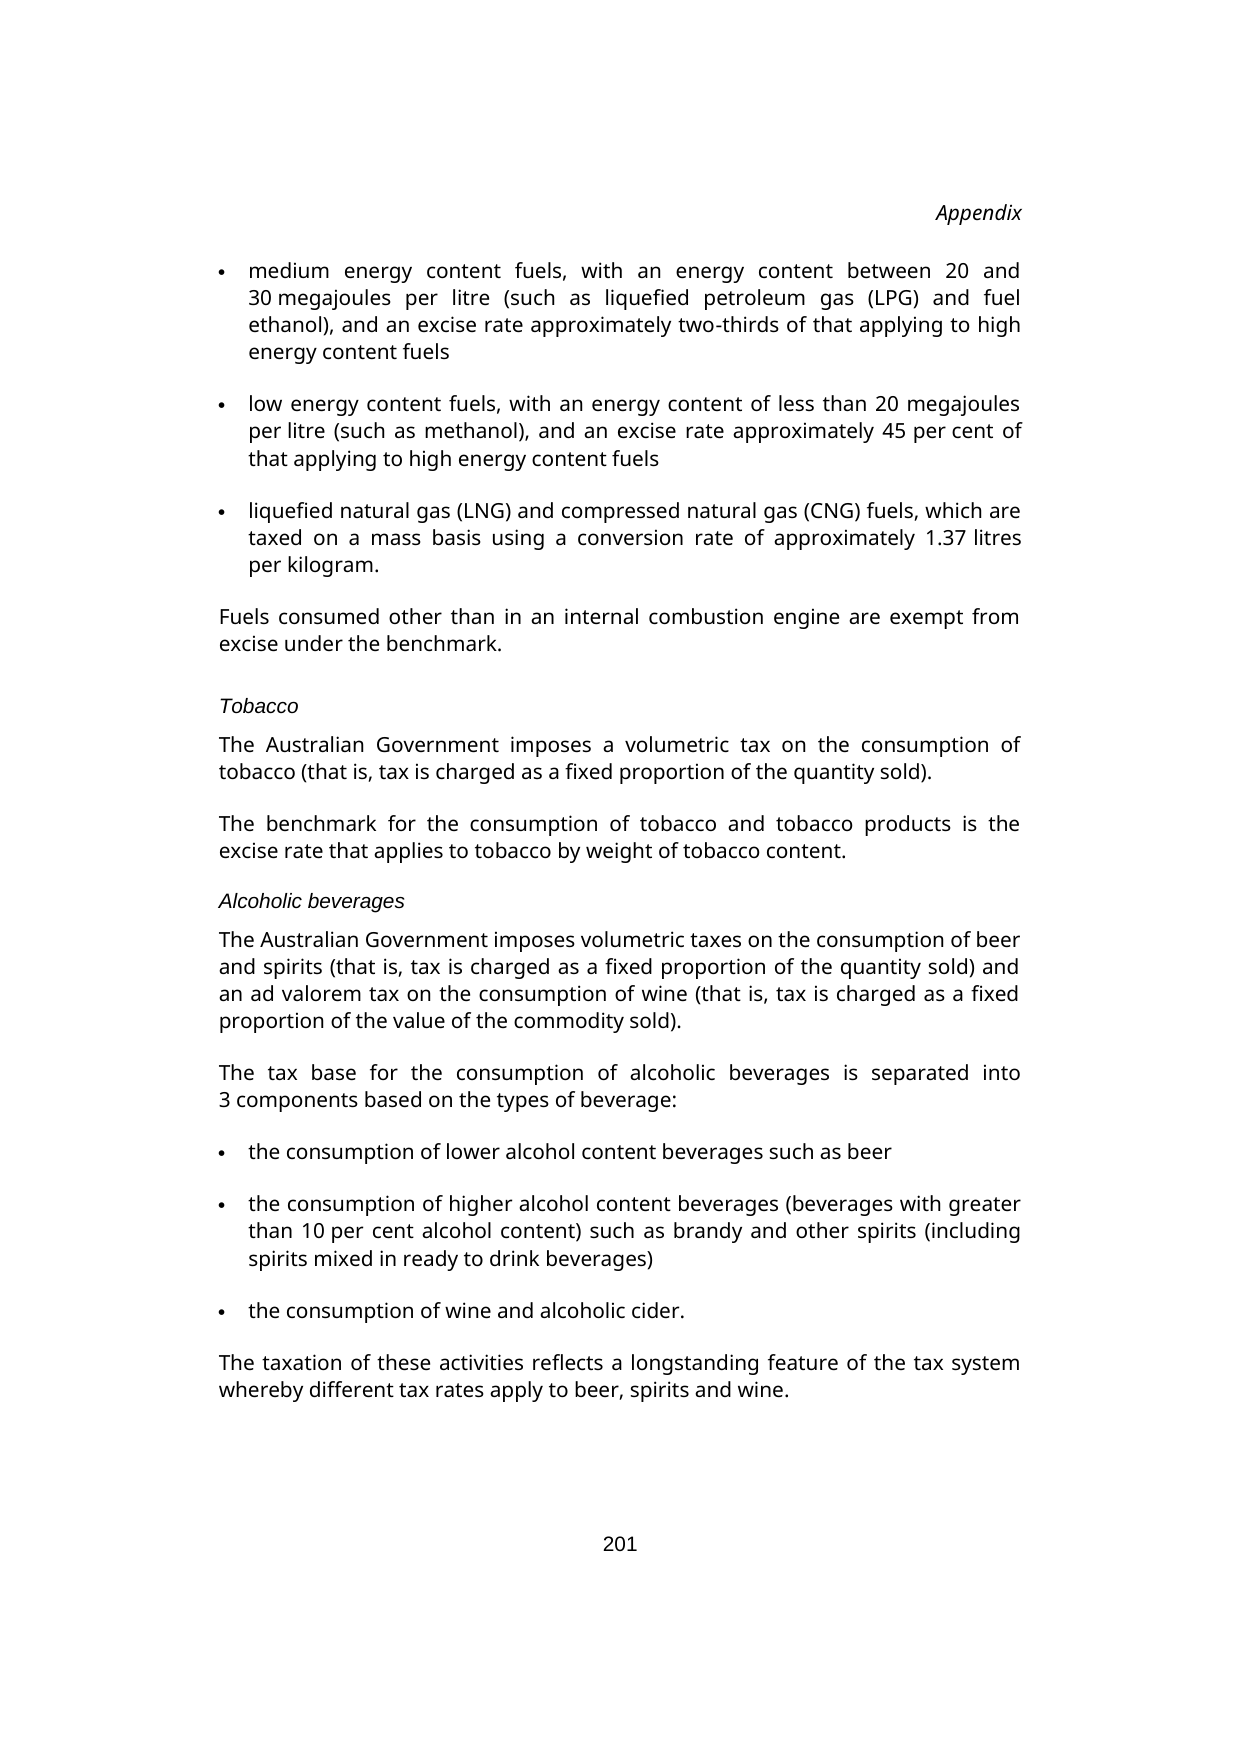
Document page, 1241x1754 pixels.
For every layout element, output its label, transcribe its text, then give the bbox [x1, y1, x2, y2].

subtitle Alcoholic beverages [218, 889, 1022, 913]
text Fuels consumed other than in an internal combustion engine are exempt from excise under the benchmark. [218, 603, 1022, 657]
list the consumption of wine and alcoholic cider. [218, 1296, 1022, 1323]
text The Australian Government imposes a volumetric tax on the consumption of tobacco (that is, tax is charged as a fixed proportion of the quantity sold). [218, 731, 1022, 785]
text The taxation of these activities reflects a longstanding feature of the tax system whereby different tax rates apply to beer, spirits and wine. [218, 1348, 1022, 1403]
list the consumption of lower alcohol content beverages such as beer [218, 1138, 1022, 1165]
list the consumption of higher alcohol content beverages (beverages with greater than 10 per cent alcohol content) such as brandy and other spirits (including spirits mixed in ready to drink beverages) [218, 1190, 1022, 1271]
text The benchmark for the consumption of tobacco and tobacco products is the excise rate that applies to tobacco by weight of tobacco content. [218, 810, 1022, 864]
text The tax base for the consumption of alcoholic beverages is separated into 3 components based on the types of beverage: [218, 1059, 1022, 1113]
subtitle Tobacco [218, 694, 1022, 718]
list liquefied natural gas (LNG) and compressed natural gas (CNG) fuels, which are taxed on a mass basis using a conversion rate of approximately 1.37 litres per kilogram. [218, 496, 1022, 578]
list low energy content fuels, with an energy content of less than 20 megajoules per litre (such as methanol), and an excise rate approximately 45 per cent of that applying to high energy content fuels [218, 390, 1022, 471]
list medium energy content fuels, with an energy content between 20 and 30 megajoules per litre (such as liquefied petroleum gas (LPG) and fuel ethanol), and an excise rate approximately two-thirds of that applying to high energy content fuels [218, 257, 1022, 365]
text The Australian Government imposes volumetric taxes on the consumption of beer and spirits (that is, tax is charged as a fixed proportion of the quantity sold) and an ad valorem tax on the consumption of wine (that is, tax is charged as a fixed proportion of the value of the commodity sold). [218, 926, 1022, 1034]
